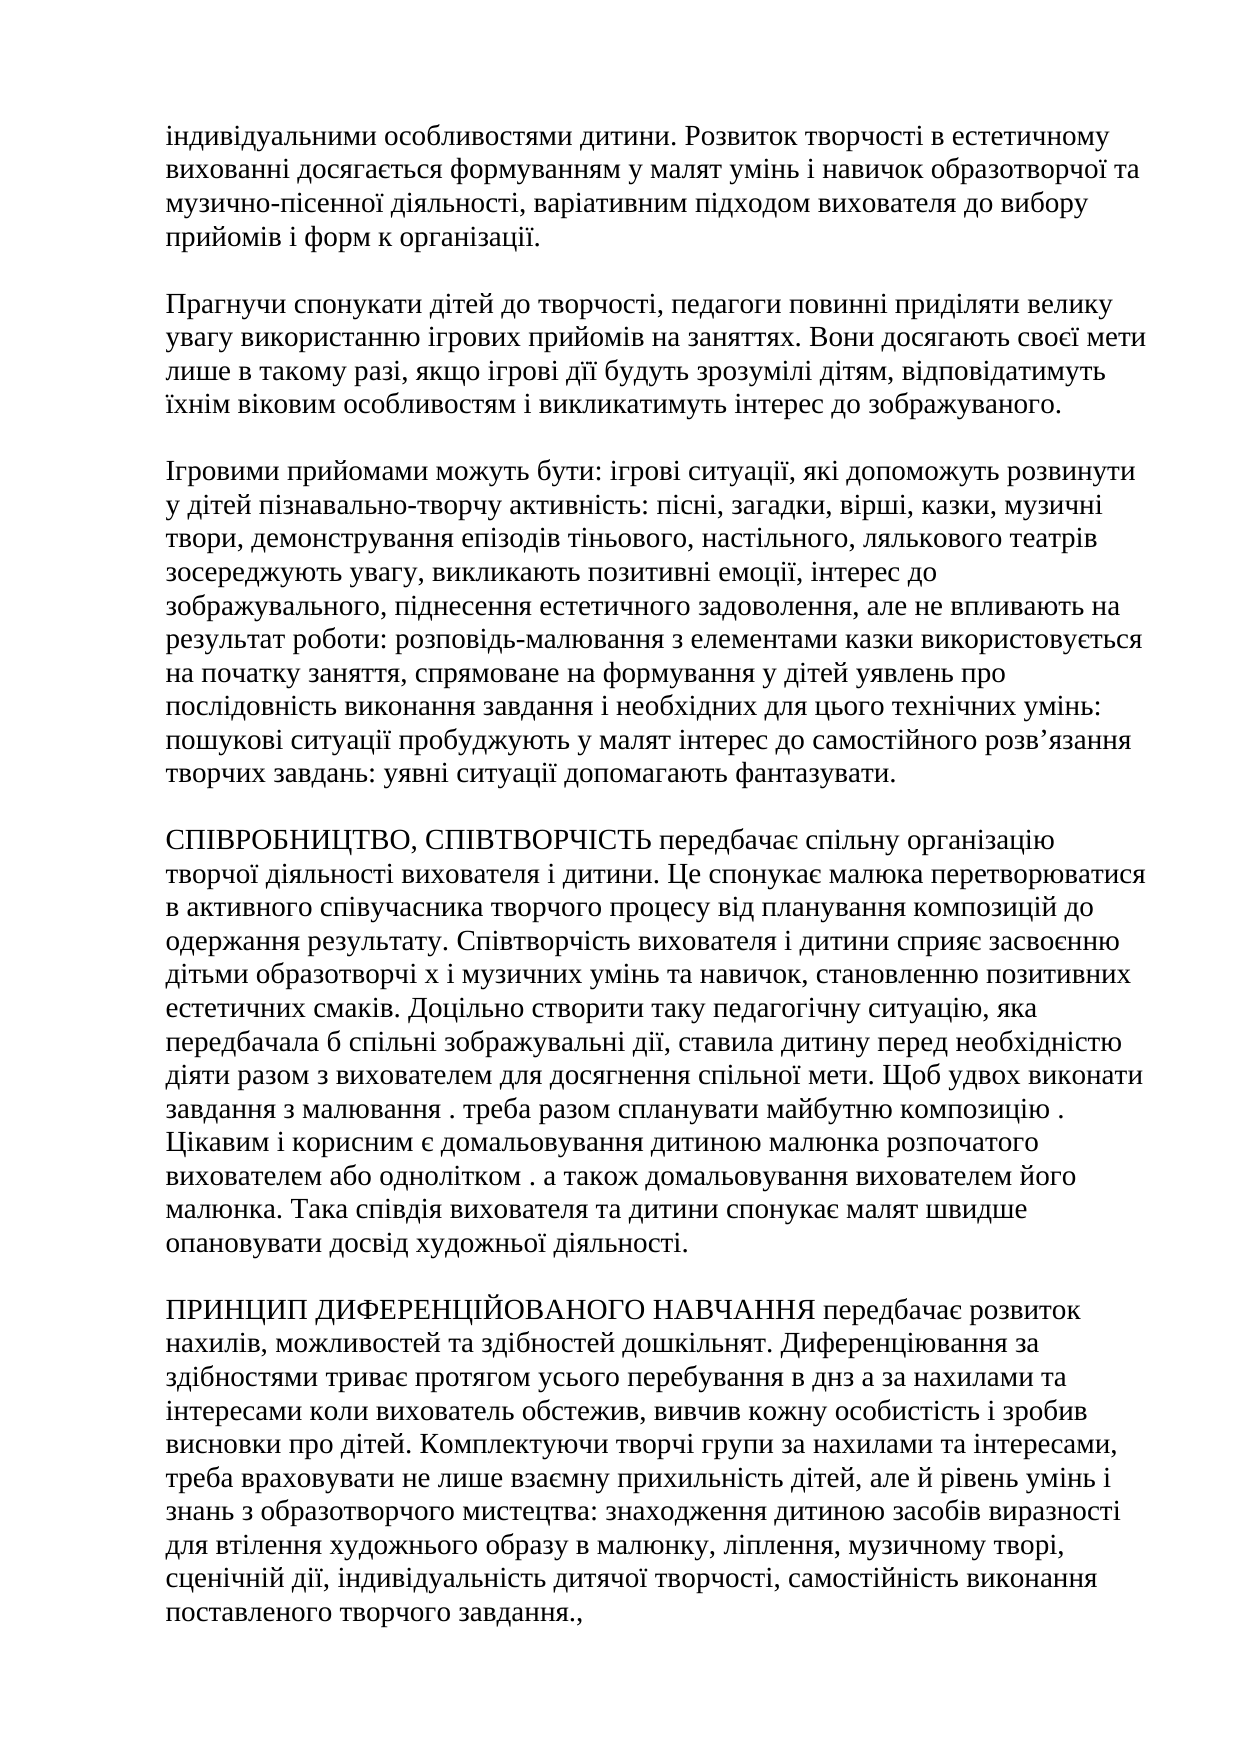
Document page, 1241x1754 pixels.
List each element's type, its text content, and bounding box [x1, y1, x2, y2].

text ПРИНЦИП ДИФЕРЕНЦІЙОВАНОГО НАВЧАННЯ передбачає розвиток нахилів, можливостей та здібностей дошкільнят. Диференціювання за здібностями триває протягом усього перебування в днз а за нахилами та інтересами коли вихователь обстежив, вивчив кожну особистість і зробив висновки про дітей. Комплектуючи творчі групи за нахилами та інтересами, треба враховувати не лише взаємну прихильність дітей, але й рівень умінь і знань з образотворчого мистецтва: знаходження дитиною засобів виразності для втілення художнього образу в малюнку, ліплення, музичному творі, сценічній дії, індивідуальність дитячої творчості, самостійність виконання поставленого творчого завдання., [165, 1292, 1152, 1627]
text СПІВРОБНИЦТВО, СПІВТВОРЧІСТЬ передбачає спільну організацію творчої діяльності вихователя і дитини. Це спонукає малюка перетворюватися в активного співучасника творчого процесу від планування композицій до одержання результату. Співтворчість вихователя і дитини сприяє засвоєнню дітьми образотворчі х і музичних умінь та навичок, становленню позитивних естетичних смаків. Доцільно створити таку педагогічну ситуацію, яка передбачала б спільні зображувальні дії, ставила дитину перед необхідністю діяти разом з вихователем для досягнення спільної мети. Щоб удвох виконати завдання з малювання . треба разом спланувати майбутню композицію . Цікавим і корисним є домальовування дитиною малюнка розпочатого вихователем або однолітком . а також домальовування вихователем його малюнка. Така співдія вихователя та дитини спонукає малят швидше опановувати досвід художньої діяльності. [165, 822, 1152, 1258]
text Прагнучи спонукати дітей до творчості, педагоги повинні приділяти велику увагу використанню ігрових прийомів на заняттях. Вони досягають своєї мети лише в такому разі, якщо ігрові дїї будуть зрозумілі дітям, відповідатимуть їхнім віковим особливостям і викликатимуть інтерес до зображуваного. [165, 286, 1152, 420]
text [165, 118, 1152, 252]
text Ігровими прийомами можуть бути: ігрові ситуації, які допоможуть розвинути у дітей пізнавально-творчу активність: пісні, загадки, вірші, казки, музичні твори, демонстрування епізодів тіньового, настільного, лялькового театрів зосереджують увагу, викликають позитивні емоції, інтерес до зображувального, піднесення естетичного задоволення, але не впливають на результат роботи: розповідь-малювання з елементами казки використовується на початку заняття, спрямоване на формування у дітей уявлень про послідовність виконання завдання і необхідних для цього технічних умінь: пошукові ситуації пробуджують у малят інтерес до самостійного розв’язання творчих завдань: уявні ситуації допомагають фантазувати. [165, 453, 1152, 789]
